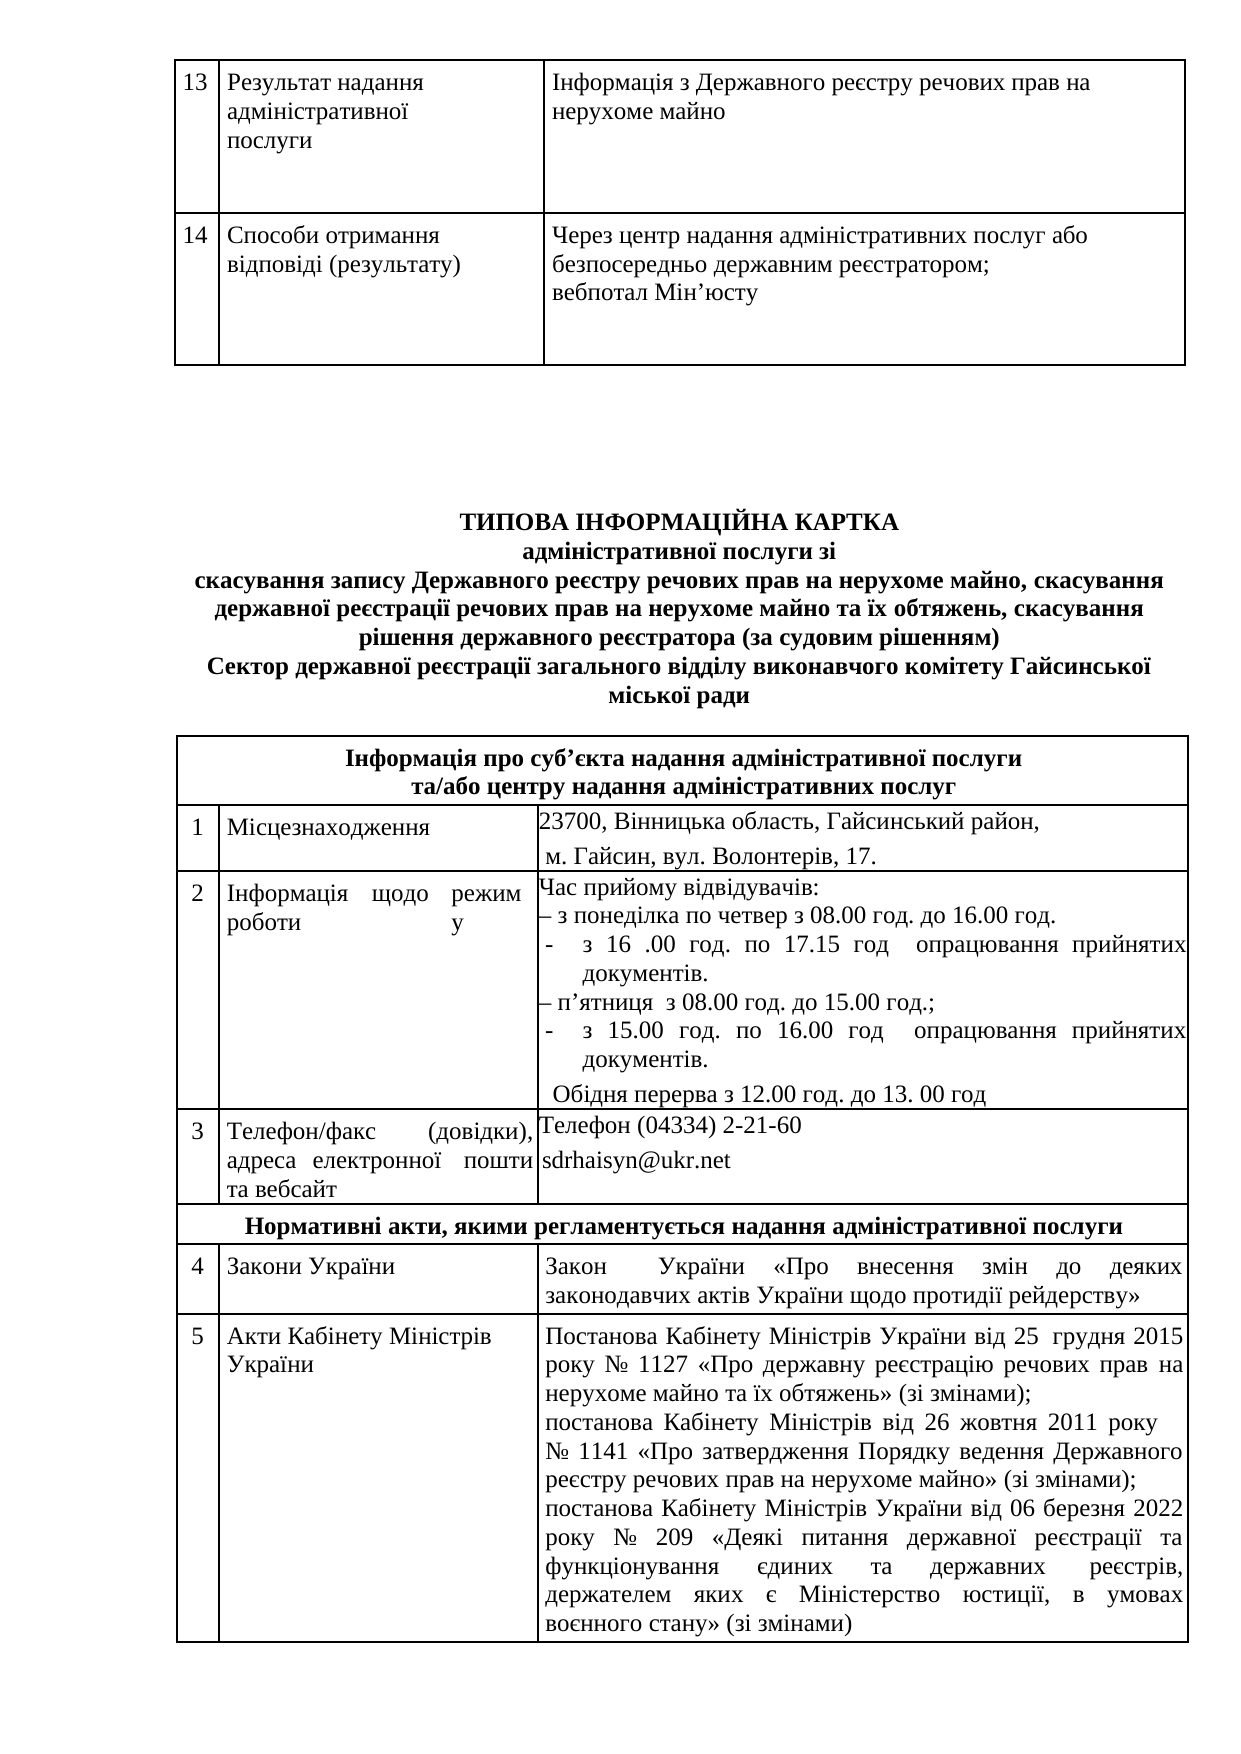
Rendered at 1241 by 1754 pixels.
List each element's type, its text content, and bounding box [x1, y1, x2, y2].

table_cell Через центр надання адміністративних послуг або безпосередньо державним реєстратором; вебпотал Мін’юсту [545, 214, 1184, 364]
table_cell Закони України [220, 1245, 537, 1312]
table_cell Закон України «Про внесення змін до деяких законодавчих актів України щодо протидії рейдерству» [539, 1245, 1187, 1312]
text скасування запису Державного реєстру речових прав на нерухоме майно, скасування державної реєстрації речових прав на нерухоме майно та їх обтяжень, скасування рішення державного реєстратора (за судовим рішенням) [177, 565, 1181, 651]
table_cell 3 [178, 1110, 218, 1202]
table_cell 4 [178, 1245, 218, 1312]
table_cell Телефон (04334) 2-21-60 sdrhaisyn@ukr.net [539, 1110, 1082, 1202]
table_cell [1083, 1110, 1187, 1202]
text Сектор державної реєстрації загального відділу виконавчого комітету Гайсинської міської ради [177, 651, 1181, 708]
table_cell Способи отримання відповіді (результату) [220, 214, 543, 364]
table_cell Місцезнаходження [220, 806, 537, 869]
table_cell Інформація роботи [220, 872, 358, 1108]
table_cell Час прийому відвідувачів: – з понеділка по четвер з 08.00 год. до 16.00 год. з 16 .00 год. по 17.15 год опрацювання прийнятих документів. – п’ятниця з 08.00 год. до 15.00 год.; з 15.00 год. по 16.00 год опрацювання прийнятих документів. Обідня перерва з 12.00 год. до 13. 00 год [539, 1015, 1187, 1108]
text адміністративної послуги зі [177, 536, 1181, 565]
table_cell 14 [176, 214, 218, 364]
table_cell 2 [178, 872, 218, 1108]
table_cell Телефон/факс (довідки), адреса електронної пошти та вебсайт [220, 1110, 537, 1202]
table_cell 1 [178, 806, 218, 869]
table_cell щодо [359, 872, 438, 1108]
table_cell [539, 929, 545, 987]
table_header Інформація про суб’єкта надання адміністративної послуги та/або центру надання адміністративних послуг [178, 737, 1187, 804]
table_cell 23700, Вінницька область, Гайсинський район, м. Гайсин, вул. Волонтерів, 17. [539, 806, 1187, 869]
table_cell Результат надання адміністративної послуги [220, 61, 543, 212]
table_cell 13 [176, 61, 218, 212]
table_cell режиму [438, 872, 537, 1108]
table_cell Постанова Кабінету Міністрів України від 25 грудня 2015 року № 1127 «Про державну реєстрацію речових прав на нерухоме майно та їх обтяжень» (зі змінами); постанова Кабінету Міністрів від 26 жовтня 2011 року № 1141 «Про затвердження Порядку ведення Державного реєстру речових прав на нерухоме майно» (зі змінами); постанова Кабінету Міністрів України від 06 березня 2022 року № 209 «Деякі питання державної реєстрації та функціонування єдиних та державних реєстрів, держателем яких є Міністерство юстиції, в умовах воєнного стану» (зі змінами) [539, 1315, 1187, 1641]
text ТИПОВА ІНФОРМАЦІЙНА КАРТКА [177, 507, 1181, 536]
table_cell Інформація з Державного реєстру речових прав на нерухоме майно [545, 61, 1184, 212]
table_cell 5 [178, 1315, 218, 1641]
table_cell Нормативні акти, якими регламентується надання адміністративної послуги [178, 1205, 1187, 1243]
table_cell Акти Кабінету Міністрів України [220, 1315, 537, 1641]
